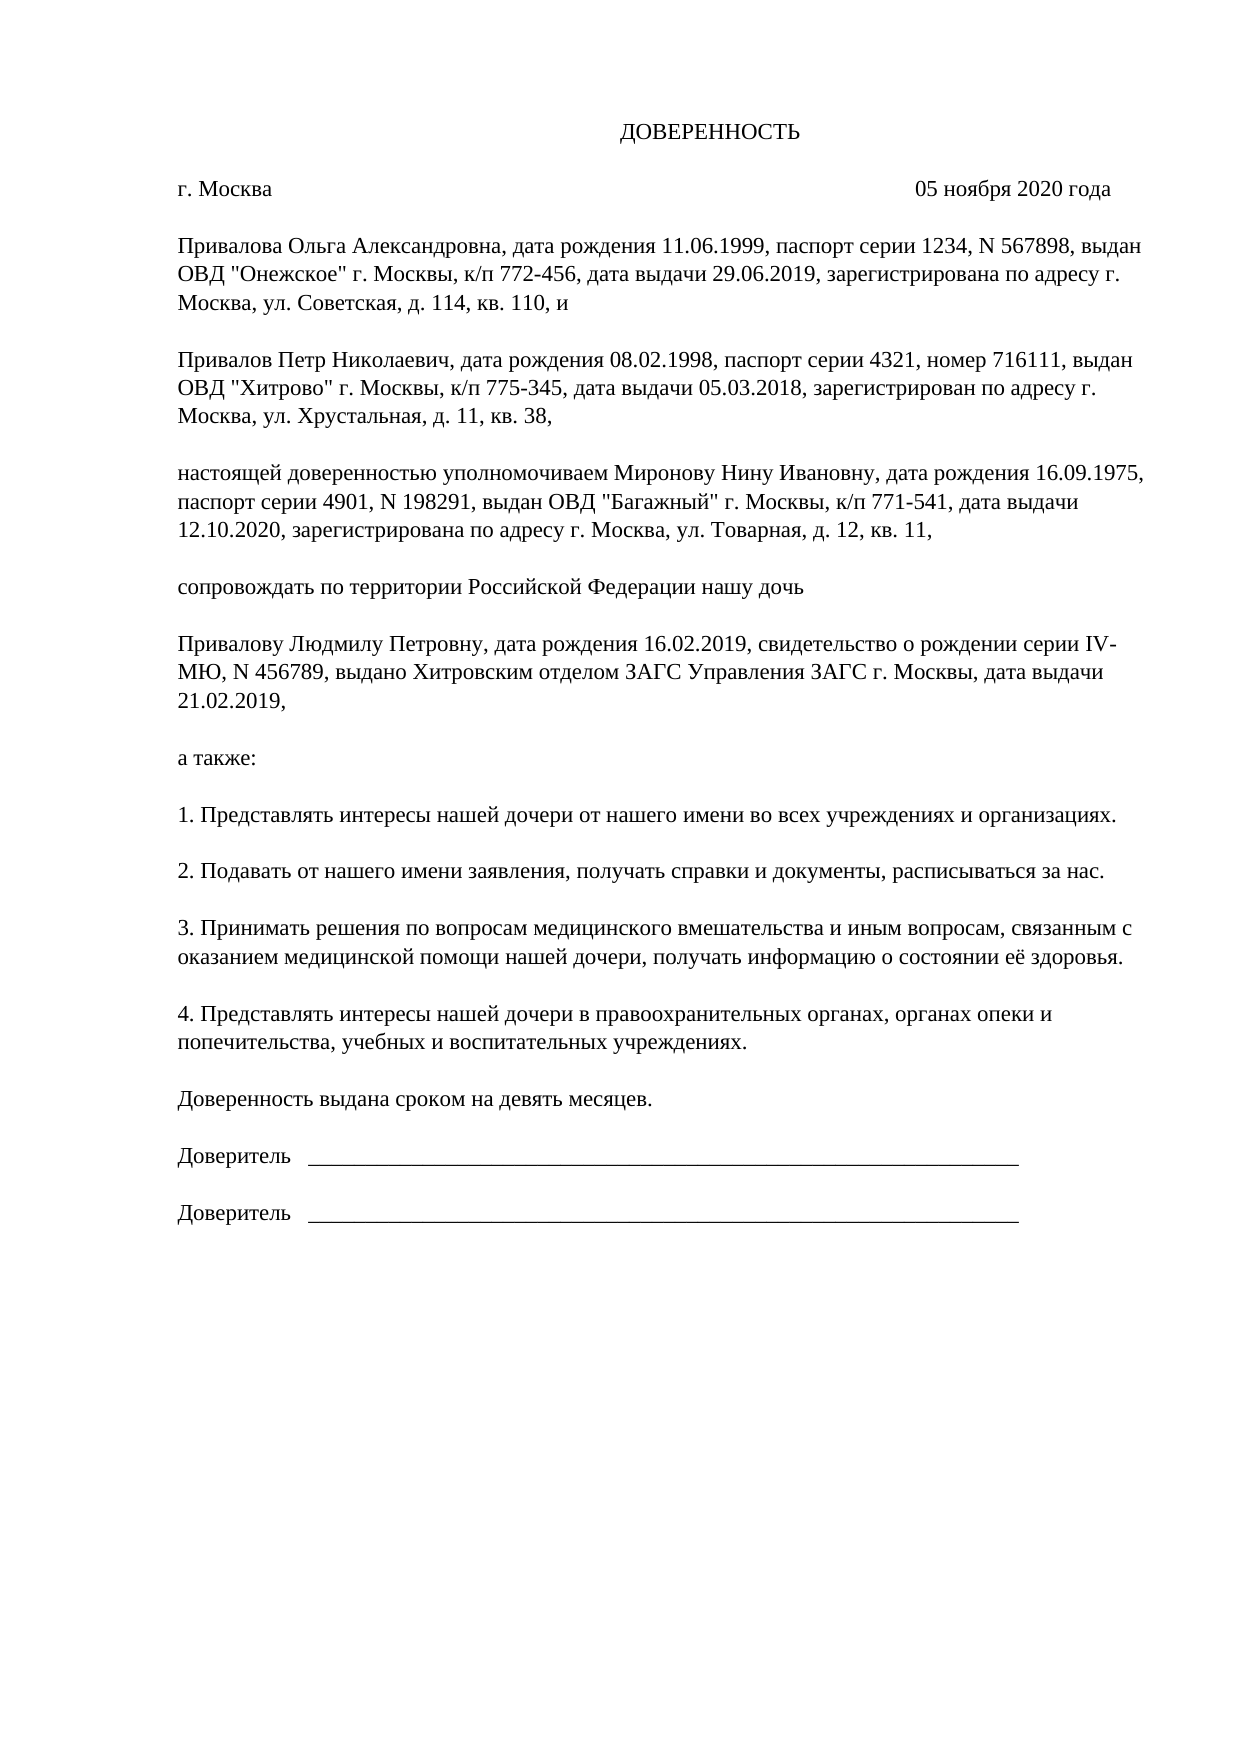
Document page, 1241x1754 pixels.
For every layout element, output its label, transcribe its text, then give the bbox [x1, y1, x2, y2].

text Привалов Петр Николаевич, дата рождения 08.02.1998, паспорт серии 4321, номер 716111, выдан ОВД "Хитрово" г. Москвы, к/п 775-345, дата выдачи 05.03.2018, зарегистрирован по адресу г. Москва, ул. Хрустальная, д. 11, кв. 38, [177, 346, 1152, 429]
text 4. Представлять интересы нашей дочери в правоохранительных органах, органах опеки и попечительства, учебных и воспитательных учреждениях. [177, 1000, 1152, 1054]
text Привалова Ольга Александровна, дата рождения 11.06.1999, паспорт серии 1234, N 567898, выдан ОВД "Онежское" г. Москвы, к/п 772-456, дата выдачи 29.06.2019, зарегистрирована по адресу г. Москва, ул. Советская, д. 114, кв. 110, и [177, 232, 1152, 315]
text 1. Представлять интересы нашей дочери от нашего имени во всех учреждениях и организациях. [177, 801, 1152, 827]
text а также: [177, 744, 1152, 770]
text 3. Принимать решения по вопросам медицинского вмешательства и иным вопросам, связанным с оказанием медицинской помощи нашей дочери, получать информацию о состоянии её здоровья. [177, 914, 1152, 969]
text Доверенность выдана сроком на девять месяцев. [177, 1085, 1152, 1111]
text настоящей доверенностью уполномочиваем Миронову Нину Ивановну, дата рождения 16.09.1975, паспорт серии 4901, N 198291, выдан ОВД "Багажный" г. Москвы, к/п 771-541, дата выдачи 12.10.2020, зарегистрирована по адресу г. Москва, ул. Товарная, д. 12, кв. 11, [177, 459, 1152, 543]
text Привалову Людмилу Петровну, дата рождения 16.02.2019, свидетельство о рождении серии IV-МЮ, N 456789, выдано Хитровским отделом ЗАГС Управления ЗАГС г. Москвы, дата выдачи 21.02.2019, [177, 630, 1152, 713]
text Доверитель ______________________________________________________________ [177, 1199, 1152, 1225]
text сопровождать по территории Российской Федерации нашу дочь [177, 573, 1152, 599]
text ДОВЕРЕННОСТЬ [546, 118, 1152, 144]
text г. Москва 05 ноября 2020 года [177, 175, 1152, 201]
text 2. Подавать от нашего имени заявления, получать справки и документы, расписываться за нас. [177, 857, 1152, 884]
text Доверитель ______________________________________________________________ [177, 1142, 1152, 1168]
